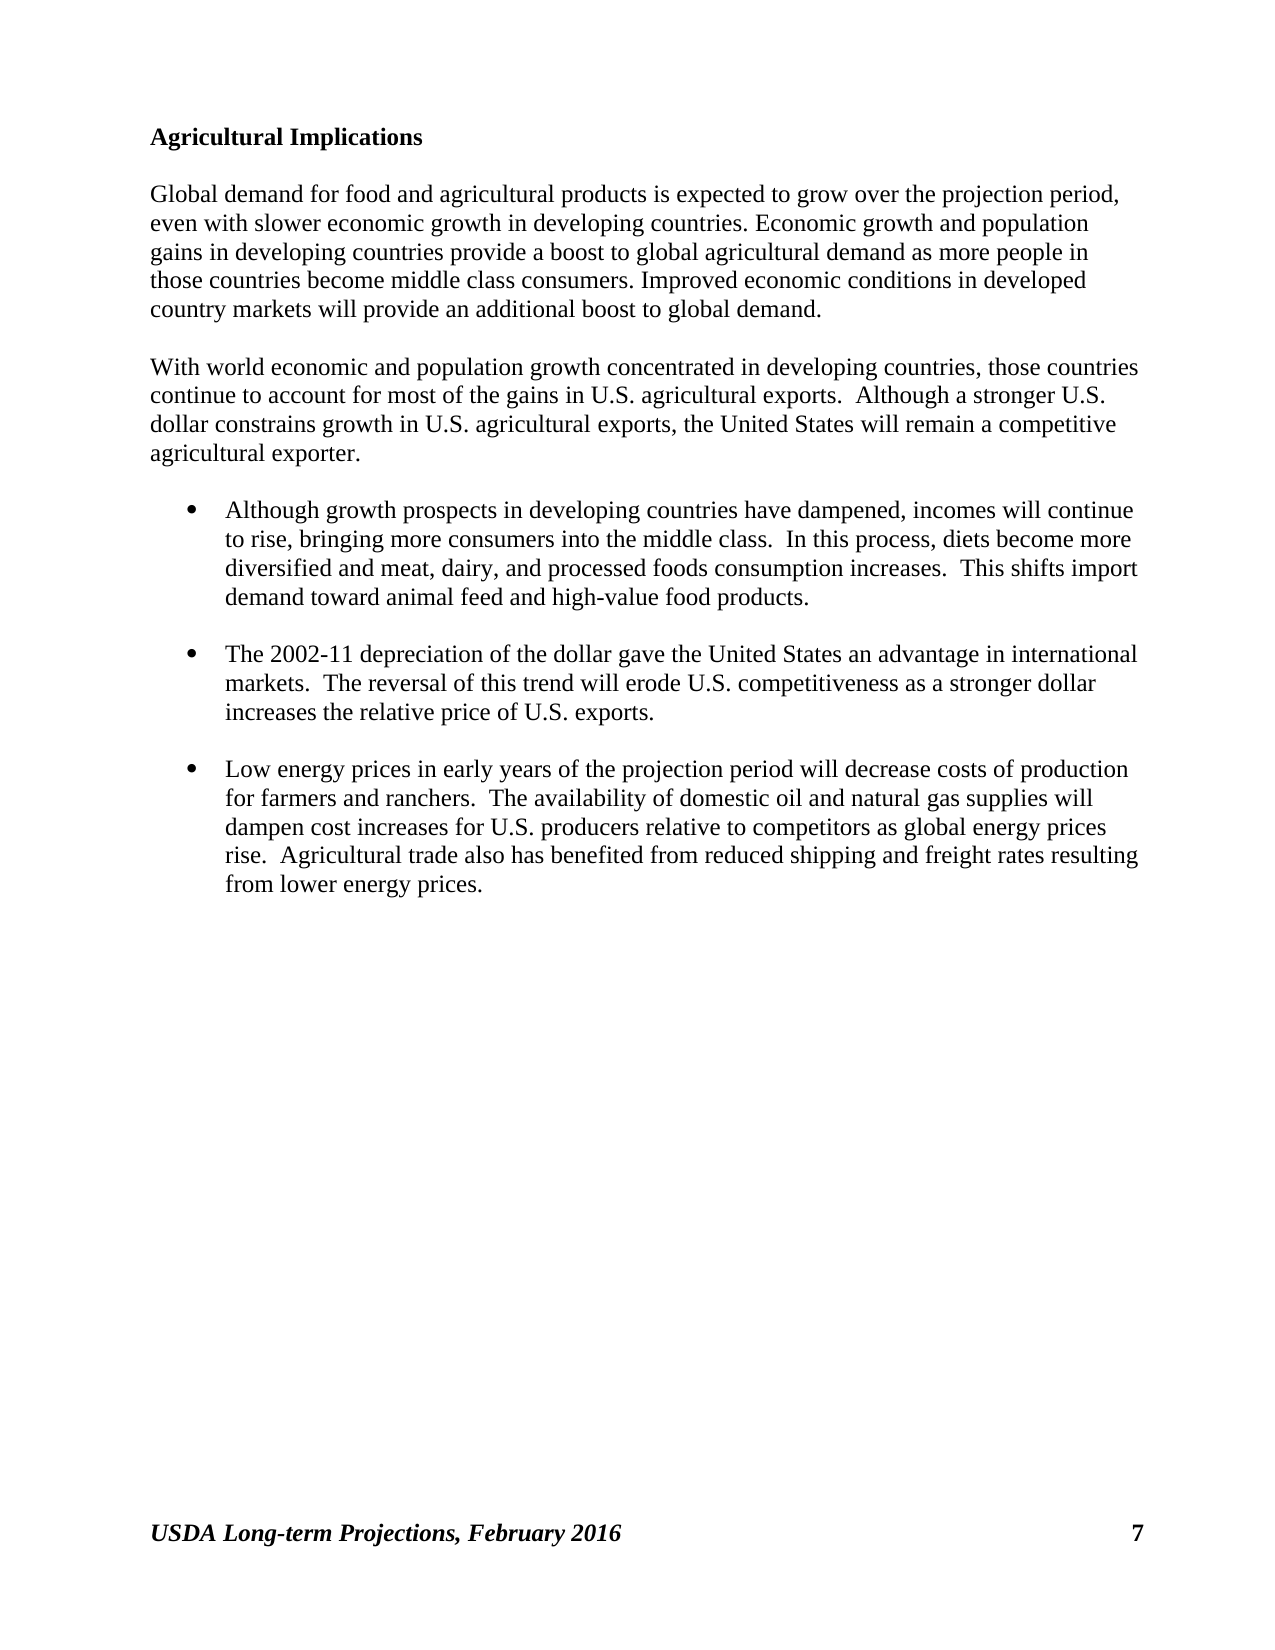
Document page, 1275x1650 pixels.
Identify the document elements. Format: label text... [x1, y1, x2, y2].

list The 2002-11 depreciation of the dollar gave the United States an advantage in international markets. The reversal of this trend will erode U.S. competitiveness as a stronger dollar increases the relative price of U.S. exports. [187, 639, 1144, 726]
text With world economic and population growth concentrated in developing countries, those countries continue to account for most of the gains in U.S. agricultural exports. Although a stronger U.S. dollar constrains growth in U.S. agricultural exports, the United States will remain a competitive agricultural exporter. [150, 352, 1144, 467]
text Global demand for food and agricultural products is expected to grow over the projection period, even with slower economic growth in developing countries. Economic growth and population gains in developing countries provide a boost to global agricultural demand as more people in those countries become middle class consumers. Improved economic conditions in developed country markets will provide an additional boost to global demand. [150, 179, 1144, 323]
text Agricultural Implications [150, 122, 1144, 151]
list Low energy prices in early years of the projection period will decrease costs of production for farmers and ranchers. The availability of domestic oil and natural gas supplies will dampen cost increases for U.S. producers relative to competitors as global energy prices rise. Agricultural trade also has benefited from reduced shipping and freight rates resulting from lower energy prices. [187, 754, 1144, 898]
list Although growth prospects in developing countries have dampened, incomes will continue to rise, bringing more consumers into the middle class. In this process, diets become more diversified and meat, dairy, and processed foods consumption increases. This shifts import demand toward animal feed and high-value food products. [187, 496, 1144, 611]
